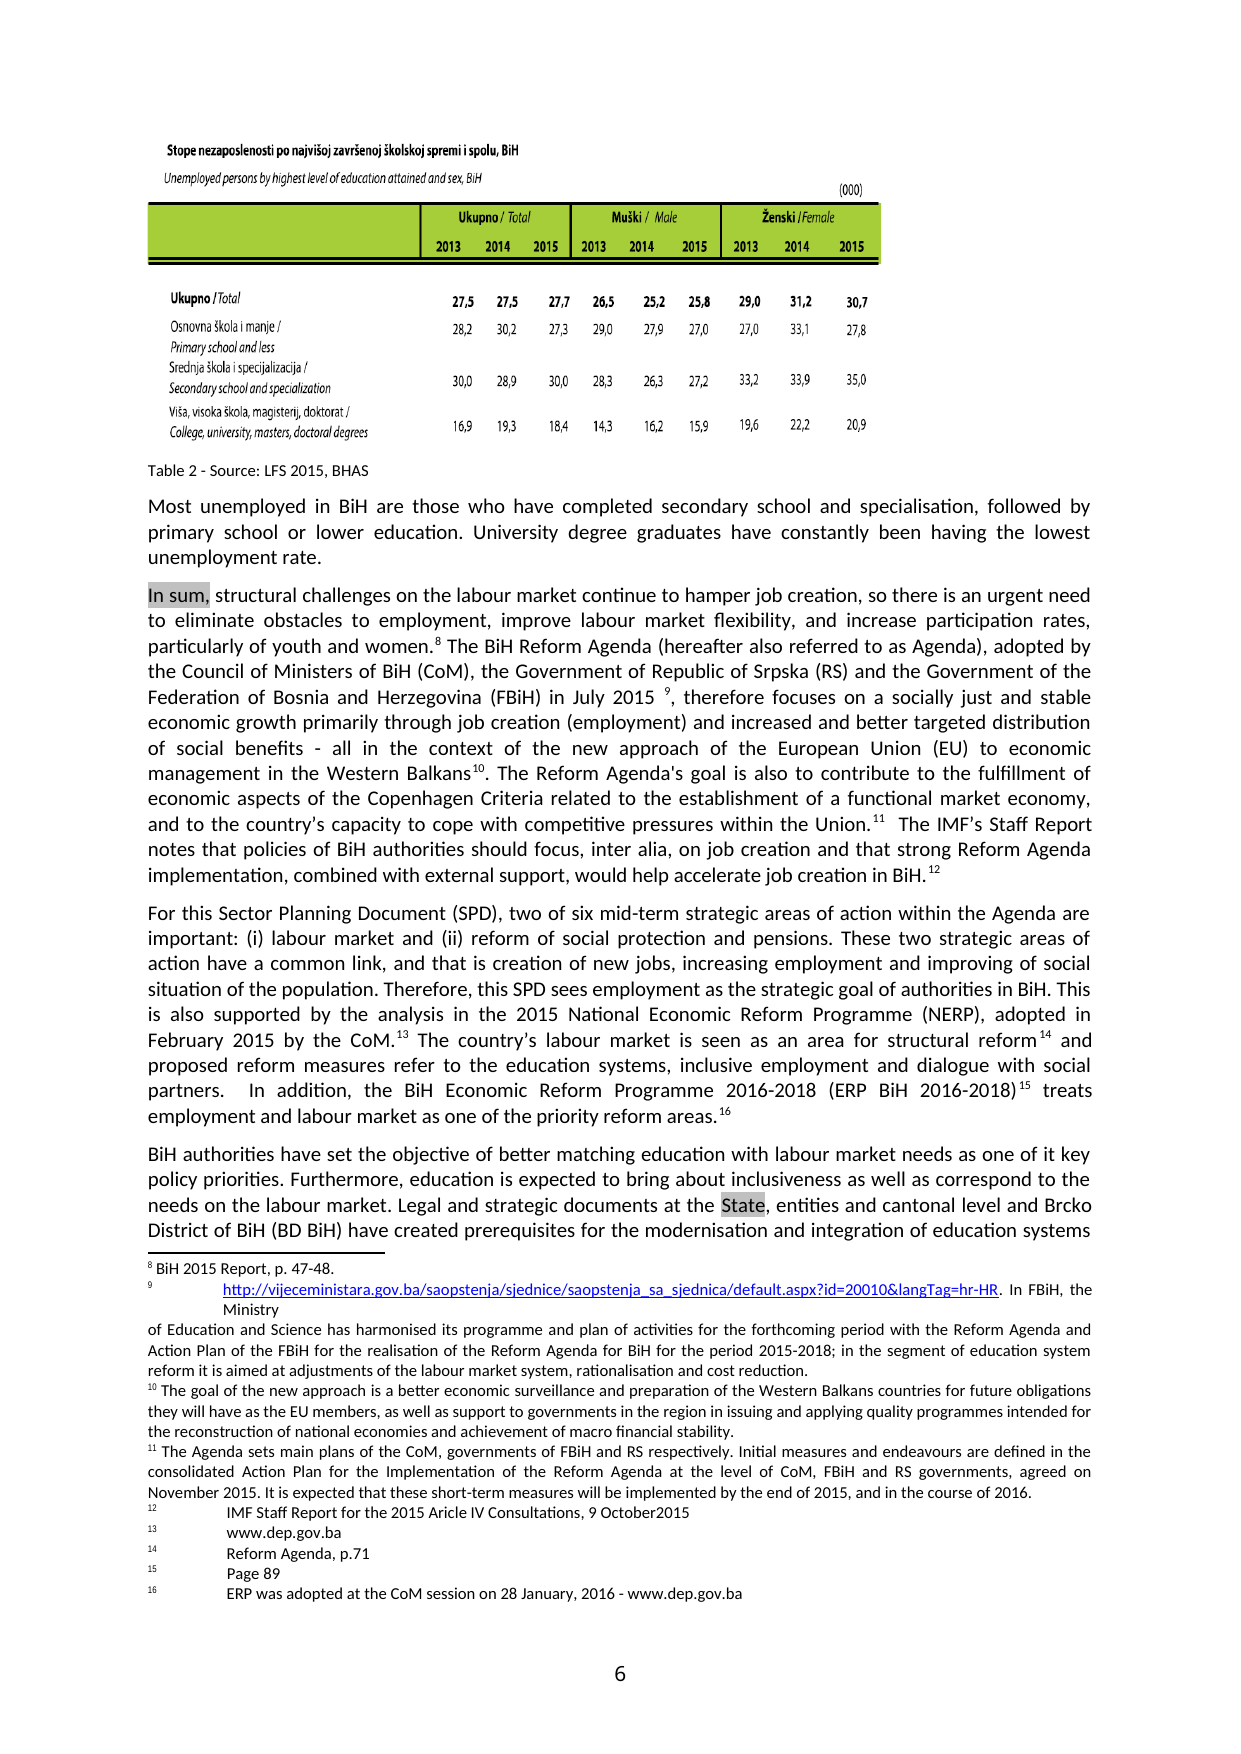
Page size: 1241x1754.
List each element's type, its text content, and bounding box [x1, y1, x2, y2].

text Most unemployed in BiH are those who have completed secondary school and specialisation, followed by primary school or lower education. University degree graduates have constantly been having the lowest unemployment rate. [148, 493, 1092, 570]
text For this Sector Planning Document (SPD), two of six mid-term strategic areas of action within the Agenda are important: (i) labour market and (ii) reform of social protection and pensions. These two strategic areas of action have a common link, and that is creation of new jobs, increasing employment and improving of social situation of the population. Therefore, this SPD sees employment as the strategic goal of authorities in BiH. This is also supported by the analysis in the 2015 National Economic Reform Programme (NERP), adopted in February 2015 by the CoM. The country’s labour market is seen as an area for structural reform and proposed reform measures refer to the education systems, inclusive employment and dialogue with social partners. In addition, the BiH Economic Reform Programme 2016-2018 (ERP BiH 2016-2018) treats employment and labour market as one of the priority reform areas. [148, 900, 1092, 1128]
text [148, 1141, 1092, 1243]
picture [147, 141, 882, 449]
text In sum, structural challenges on the labour market continue to hamper job creation, so there is an urgent need to eliminate obstacles to employment, improve labour market flexibility, and increase participation rates, particularly of youth and women. The BiH Reform Agenda (hereafter also referred to as Agenda), adopted by the Council of Ministers of BiH (CoM), the Government of Republic of Srpska (RS) and the Government of the Federation of Bosnia and Herzegovina (FBiH) in July 2015 , therefore focuses on a socially just and stable economic growth primarily through job creation (employment) and increased and better targeted distribution of social benefits - all in the context of the new approach of the European Union (EU) to economic management in the Western Balkans. The Reform Agenda's goal is also to contribute to the fulfillment of economic aspects of the Copenhagen Criteria related to the establishment of a functional market economy, and to the country’s capacity to cope with competitive pressures within the Union. The IMF’s Staff Report notes that policies of BiH authorities should focus, inter alia, on job creation and that strong Reform Agenda implementation, combined with external support, would help accelerate job creation in BiH. [148, 582, 1092, 887]
text Table 2 - Source: LFS 2015, BHAS [148, 461, 1092, 481]
